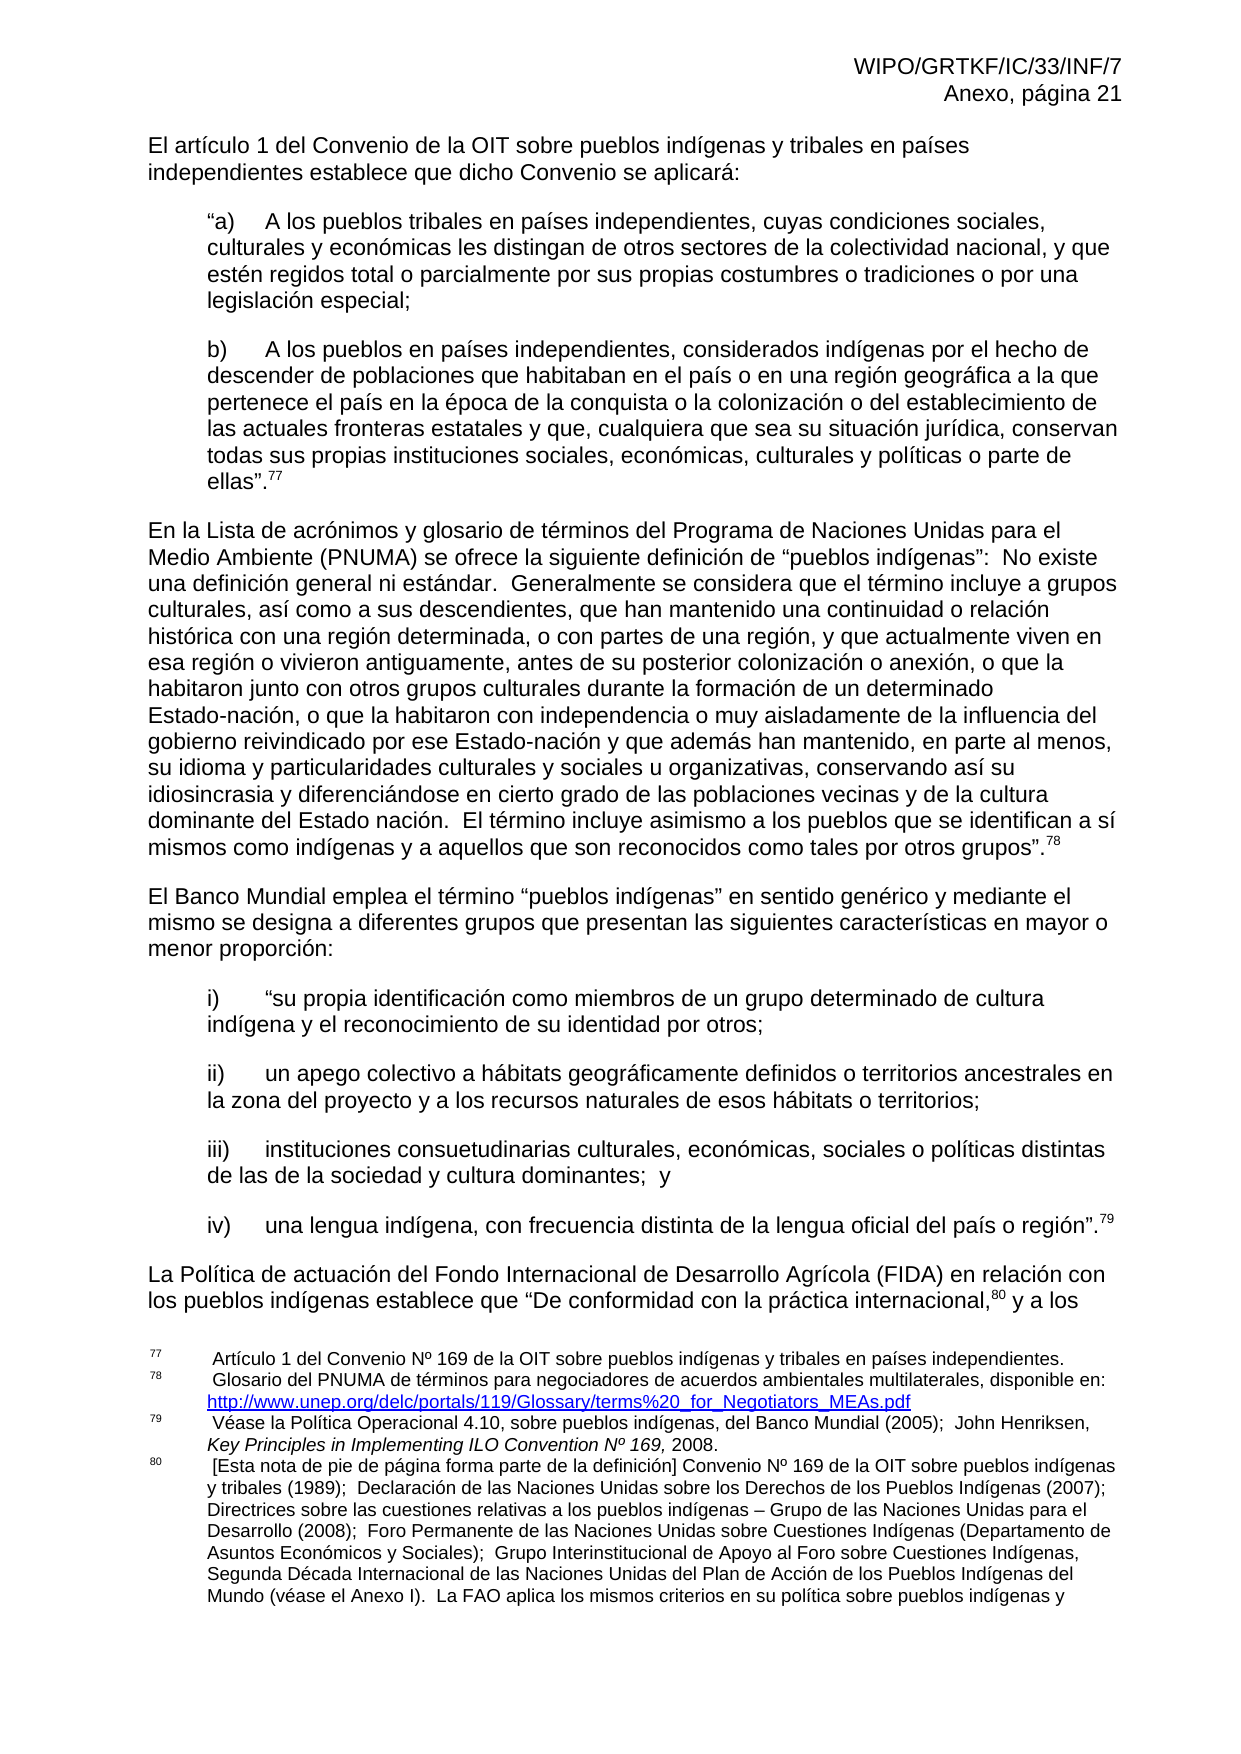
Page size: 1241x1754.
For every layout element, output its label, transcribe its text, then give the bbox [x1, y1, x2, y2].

list iv) una lengua indígena, con frecuencia distinta de la lengua oficial del país o región”. [207, 1212, 1122, 1238]
list El artículo 1 del Convenio de la OIT sobre pueblos indígenas y tribales en países independientes establece que dicho Convenio se aplicará: [148, 132, 1122, 185]
list ii) un apego colectivo a hábitats geográficamente definidos o territorios ancestrales en la zona del proyecto y a los recursos naturales de esos hábitats o territorios; [207, 1060, 1122, 1113]
list “a) A los pueblos tribales en países independientes, cuyas condiciones sociales, culturales y económicas les distingan de otros sectores de la colectividad nacional, y que estén regidos total o parcialmente por sus propias costumbres o tradiciones o por una legislación especial; [207, 208, 1122, 313]
list iii) instituciones consuetudinarias culturales, económicas, sociales o políticas distintas de las de la sociedad y cultura dominantes; y [207, 1136, 1122, 1189]
list i) “su propia identificación como miembros de un grupo determinado de cultura indígena y el reconocimiento de su identidad por otros; [207, 985, 1122, 1037]
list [148, 1261, 1122, 1313]
list El Banco Mundial emplea el término “pueblos indígenas” en sentido genérico y mediante el mismo se designa a diferentes grupos que presentan las siguientes características en mayor o menor proporción: [148, 883, 1122, 962]
list b) A los pueblos en países independientes, considerados indígenas por el hecho de descender de poblaciones que habitaban en el país o en una región geográfica a la que pertenece el país en la época de la conquista o la colonización o del establecimiento de las actuales fronteras estatales y que, cualquiera que sea su situación jurídica, conservan todas sus propias instituciones sociales, económicas, culturales y políticas o parte de ellas”. [207, 336, 1122, 494]
list En la Lista de acrónimos y glosario de términos del Programa de Naciones Unidas para el Medio Ambiente (PNUMA) se ofrece la siguiente definición de “pueblos indígenas”: No existe una definición general ni estándar. Generalmente se considera que el término incluye a grupos culturales, así como a sus descendientes, que han mantenido una continuidad o relación histórica con una región determinada, o con partes de una región, y que actualmente viven en esa región o vivieron antiguamente, antes de su posterior colonización o anexión, o que la habitaron junto con otros grupos culturales durante la formación de un determinado Estado-nación, o que la habitaron con independencia o muy aisladamente de la influencia del gobierno reivindicado por ese Estado-nación y que además han mantenido, en parte al menos, su idioma y particularidades culturales y sociales u organizativas, conservando así su idiosincrasia y diferenciándose en cierto grado de las poblaciones vecinas y de la cultura dominante del Estado nación. El término incluye asimismo a los pueblos que se identifican a sí mismos como indígenas y a aquellos que son reconocidos como tales por otros grupos”. [148, 517, 1122, 860]
